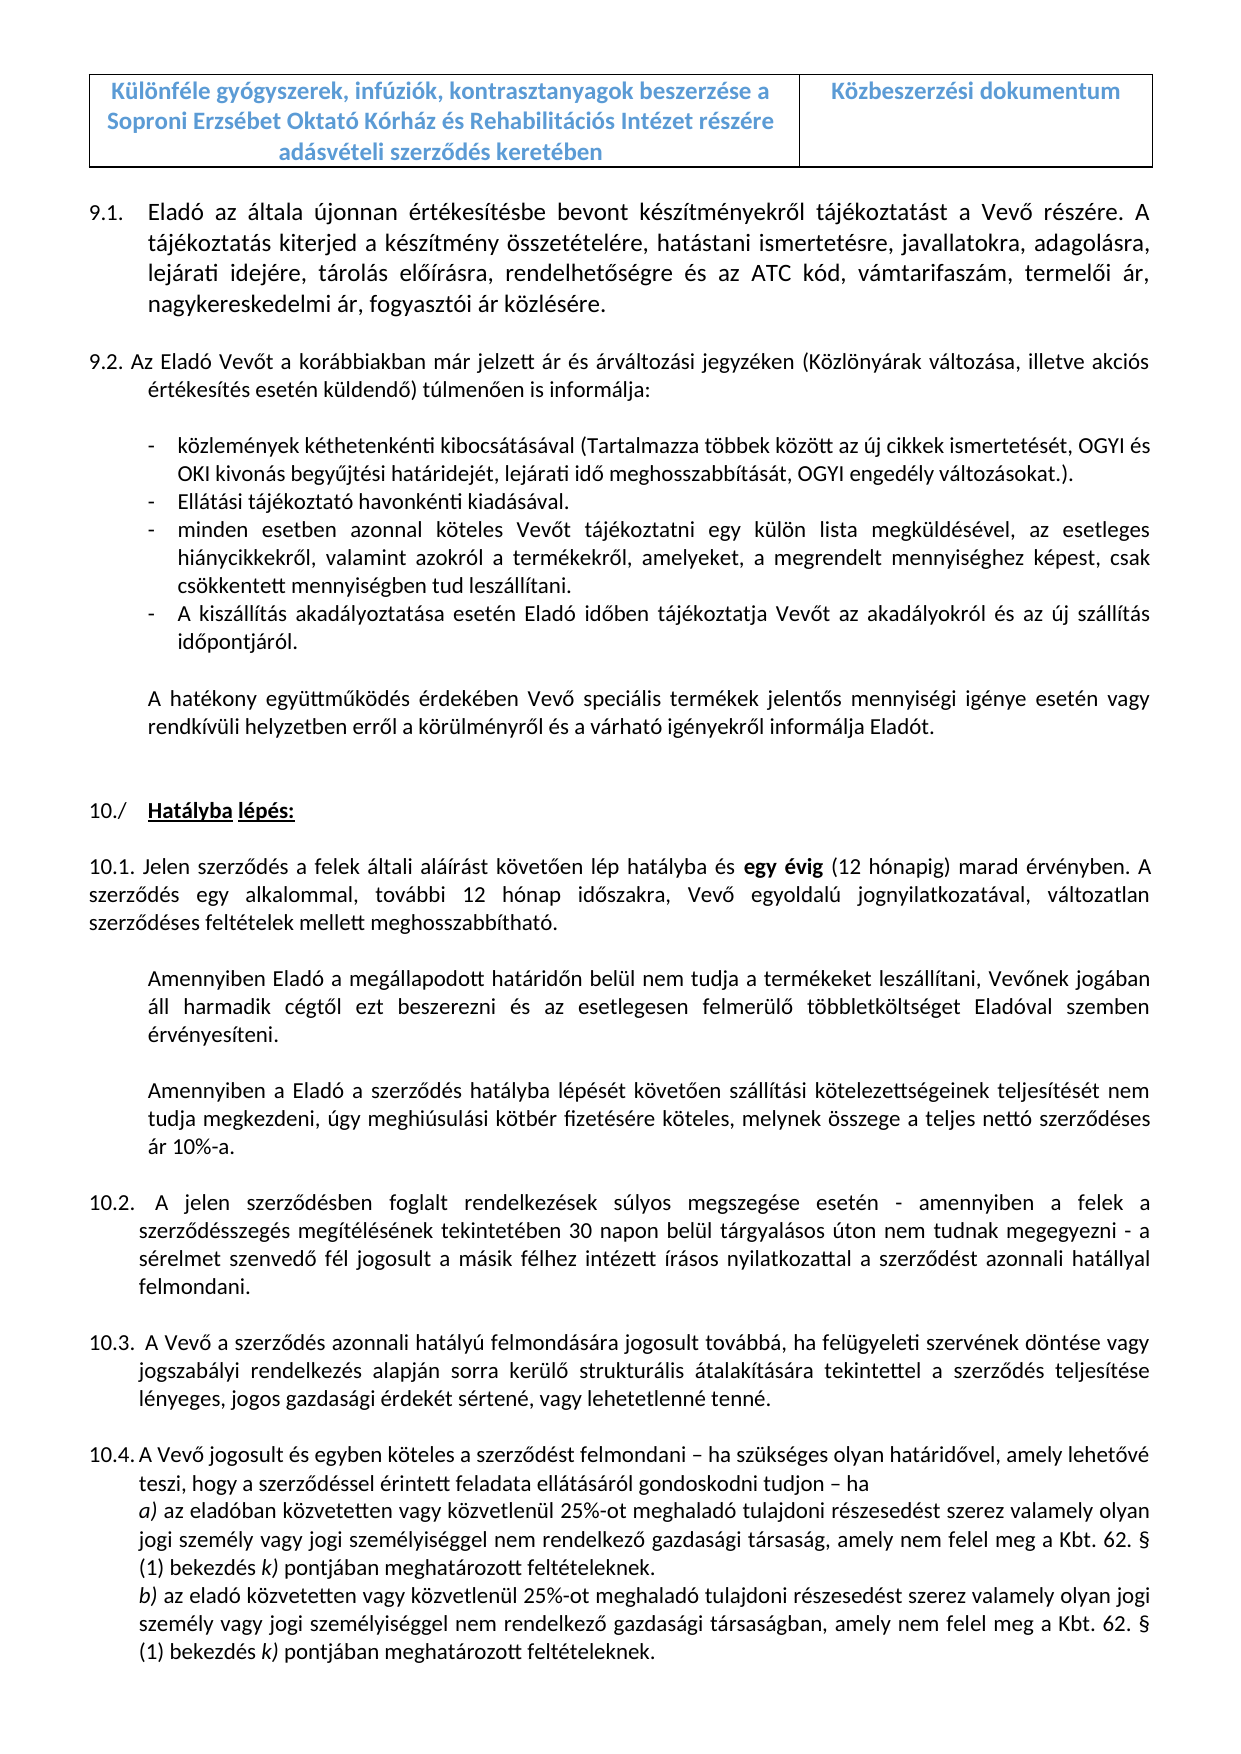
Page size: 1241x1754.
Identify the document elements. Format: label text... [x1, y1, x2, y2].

text a) az eladóban közvetetten vagy közvetlenül 25%-ot meghaladó tulajdoni részesedést szerez valamely olyan jogi személy vagy jogi személyiséggel nem rendelkező gazdasági társaság, amely nem felel meg a Kbt. 62. § (1) bekezdés k) pontjában meghatározott feltételeknek. [139, 1497, 1152, 1581]
text - Ellátási tájékoztató havonkénti kiadásával. [148, 487, 1152, 515]
list A Vevő jogosult és egyben köteles a szerződést felmondani – ha szükséges olyan határidővel, amely lehetővé teszi, hogy a szerződéssel érintett feladata ellátásáról gondoskodni tudjon – ha [89, 1441, 1152, 1497]
text b) az eladó közvetetten vagy közvetlenül 25%-ot meghaladó tulajdoni részesedést szerez valamely olyan jogi személy vagy jogi személyiséggel nem rendelkező gazdasági társaságban, amely nem felel meg a Kbt. 62. § (1) bekezdés k) pontjában meghatározott feltételeknek. [139, 1581, 1152, 1665]
text 9.1. Eladó az általa újonnan értékesítésbe bevont készítményekről tájékoztatást a Vevő részére. A tájékoztatás kiterjed a készítmény összetételére, hatástani ismertetésre, javallatokra, adagolásra, lejárati idejére, tárolás előírásra, rendelhetőségre és az ATC kód, vámtarifaszám, termelői ár, nagykereskedelmi ár, fogyasztói ár közlésére. [89, 196, 1152, 318]
list A Vevő a szerződés azonnali hatályú felmondására jogosult továbbá, ha felügyeleti szervének döntése vagy jogszabályi rendelkezés alapján sorra kerülő strukturális átalakítására tekintettel a szerződés teljesítése lényeges, jogos gazdasági érdekét sértené, vagy lehetetlenné tenné. [89, 1328, 1152, 1413]
text 9.2. Az Eladó Vevőt a korábbiakban már jelzett ár és árváltozási jegyzéken (Közlönyárak változása, illetve akciós értékesítés esetén küldendő) túlmenően is informálja: [89, 347, 1152, 403]
text - A kiszállítás akadályoztatása esetén Eladó időben tájékoztatja Vevőt az akadályokról és az új szállítás időpontjáról. [148, 599, 1152, 655]
text 10./ Hatályba lépés: [89, 796, 1152, 824]
list A jelen szerződésben foglalt rendelkezések súlyos megszegése esetén - amennyiben a felek a szerződésszegés megítélésének tekintetében 30 napon belül tárgyalásos úton nem tudnak megegyezni - a sérelmet szenvedő fél jogosult a másik félhez intézett írásos nyilatkozattal a szerződést azonnali hatállyal felmondani. [89, 1188, 1152, 1301]
text - közlemények kéthetenkénti kibocsátásával (Tartalmazza többek között az új cikkek ismertetését, OGYI és OKI kivonás begyűjtési határidejét, lejárati idő meghosszabbítását, OGYI engedély változásokat.). [148, 431, 1152, 487]
text Amennyiben a Eladó a szerződés hatályba lépését követően szállítási kötelezettségeinek teljesítését nem tudja megkezdeni, úgy meghiúsulási kötbér fizetésére köteles, melynek összege a teljes nettó szerződéses ár 10%-a. [148, 1076, 1152, 1160]
text Amennyiben Eladó a megállapodott határidőn belül nem tudja a termékeket leszállítani, Vevőnek jogában áll harmadik cégtől ezt beszerezni és az esetlegesen felmerülő többletköltséget Eladóval szemben érvényesíteni. [148, 964, 1152, 1048]
text A hatékony együttműködés érdekében Vevő speciális termékek jelentős mennyiségi igénye esetén vagy rendkívüli helyzetben erről a körülményről és a várható igényekről informálja Eladót. [148, 684, 1152, 740]
text - minden esetben azonnal köteles Vevőt tájékoztatni egy külön lista megküldésével, az esetleges hiánycikkekről, valamint azokról a termékekről, amelyeket, a megrendelt mennyiséghez képest, csak csökkentett mennyiségben tud leszállítani. [148, 515, 1152, 599]
text 10.1. Jelen szerződés a felek általi aláírást követően lép hatályba és egy évig (12 hónapig) marad érvényben. A szerződés egy alkalommal, további 12 hónap időszakra, Vevő egyoldalú jognyilatkozatával, változatlan szerződéses feltételek mellett meghosszabbítható. [89, 852, 1152, 936]
